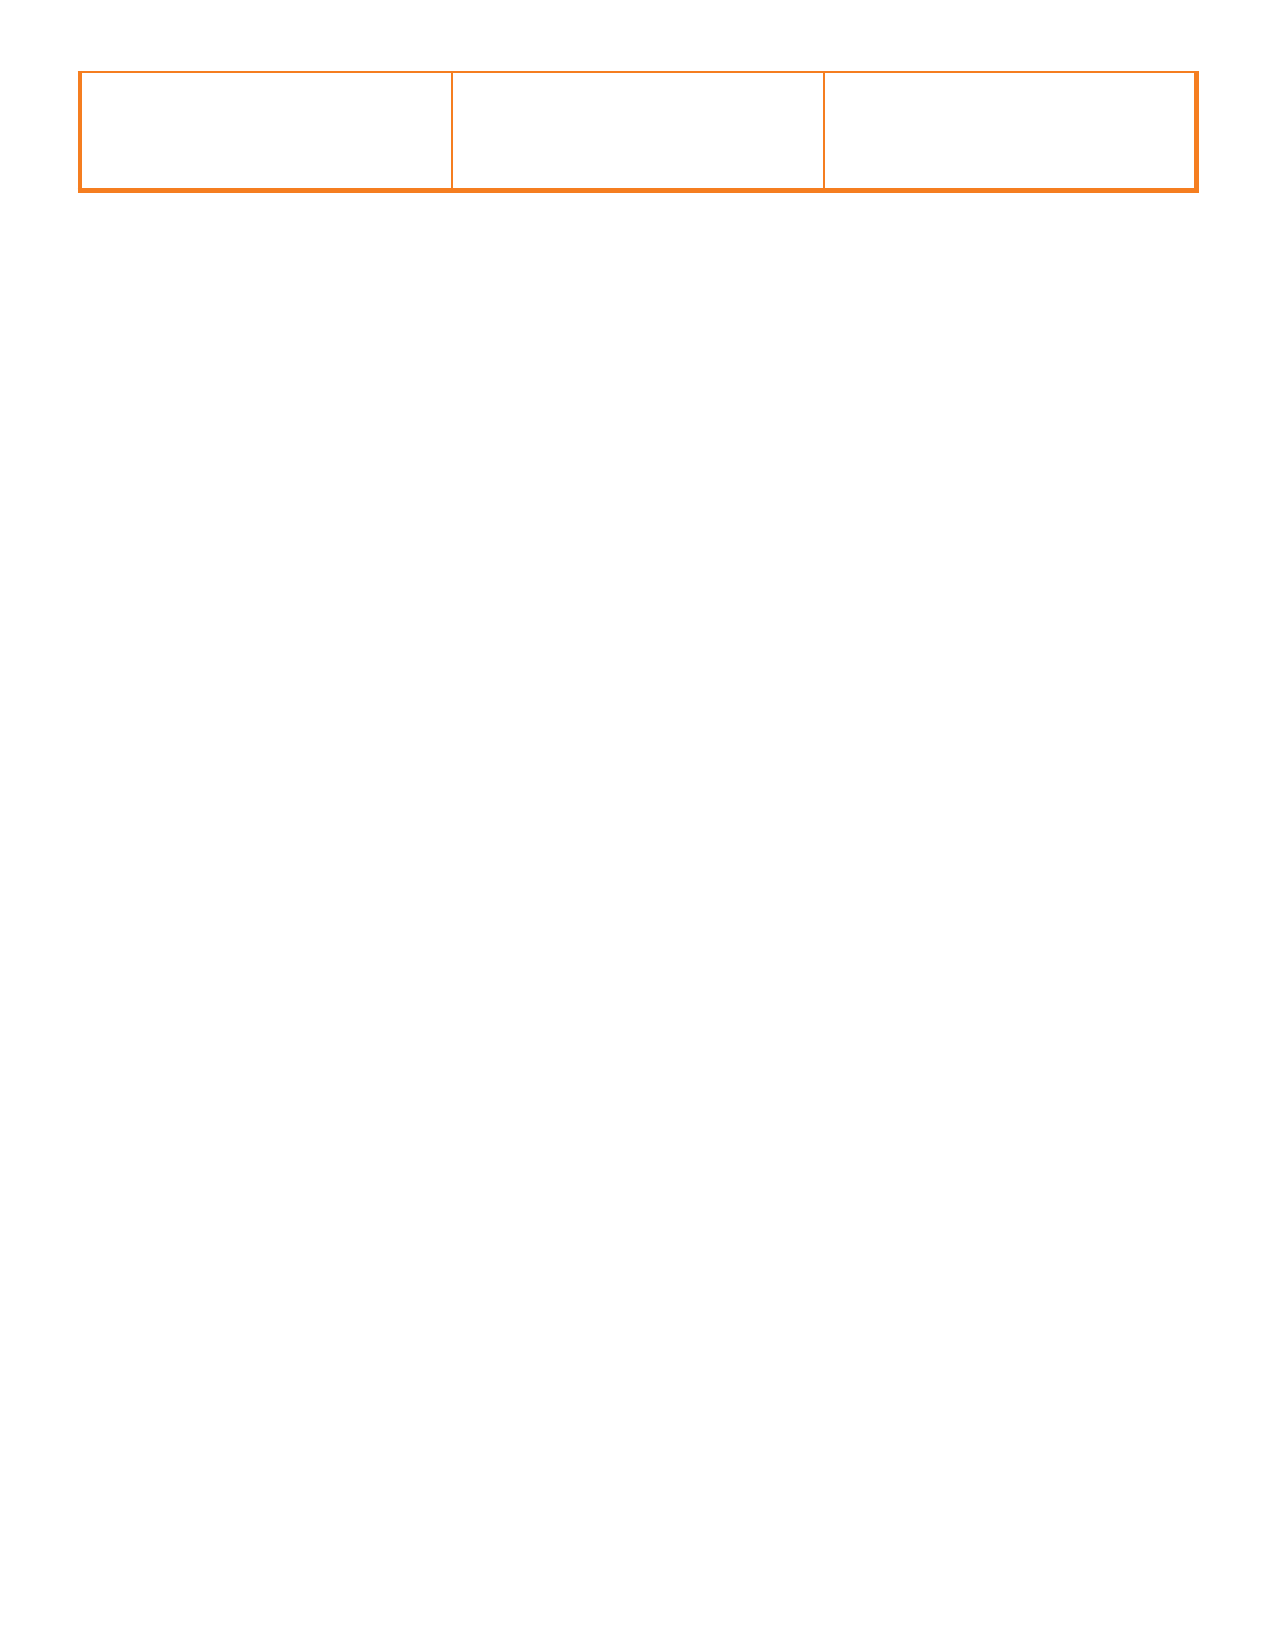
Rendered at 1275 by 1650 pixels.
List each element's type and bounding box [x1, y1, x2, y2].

table_cell [82, 73, 451, 188]
table_cell [825, 73, 1194, 188]
table_cell [453, 73, 823, 188]
